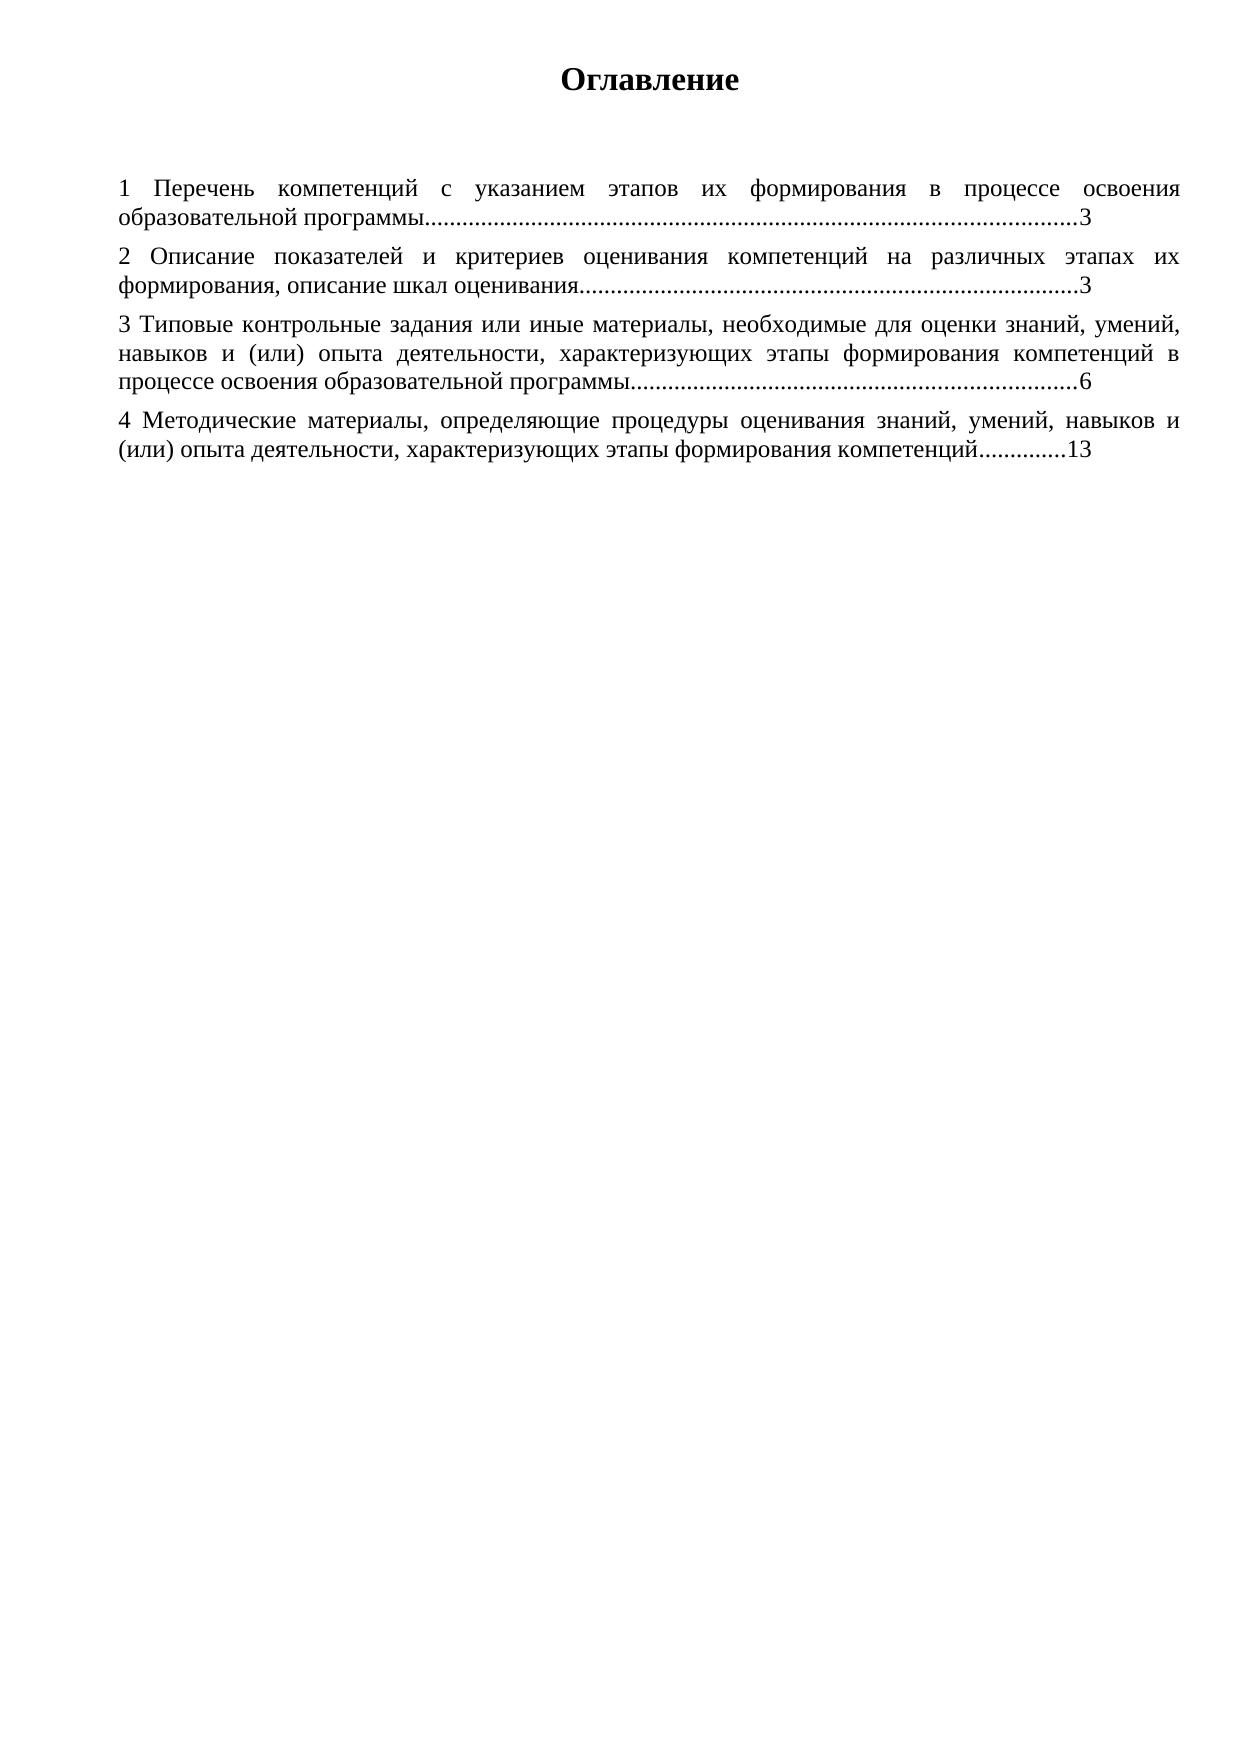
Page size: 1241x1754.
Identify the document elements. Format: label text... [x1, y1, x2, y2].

text 1 Перечень компетенций с указанием этапов их формирования в процессе освоения образовательной программы 3 [118, 173, 1181, 231]
text 3 Типовые контрольные задания или иные материалы, необходимые для оценки знаний, умений, навыков и (или) опыта деятельности, характеризующих этапы формирования компетенций в процессе освоения образовательной программы 6 [118, 309, 1181, 395]
text 4 Методические материалы, определяющие процедуры оценивания знаний, умений, навыков и (или) опыта деятельности, характеризующих этапы формирования компетенций 13 [118, 406, 1181, 463]
text 2 Описание показателей и критериев оценивания компетенций на различных этапах их формирования, описание шкал оценивания 3 [118, 241, 1181, 298]
text Оглавление [118, 59, 1181, 97]
